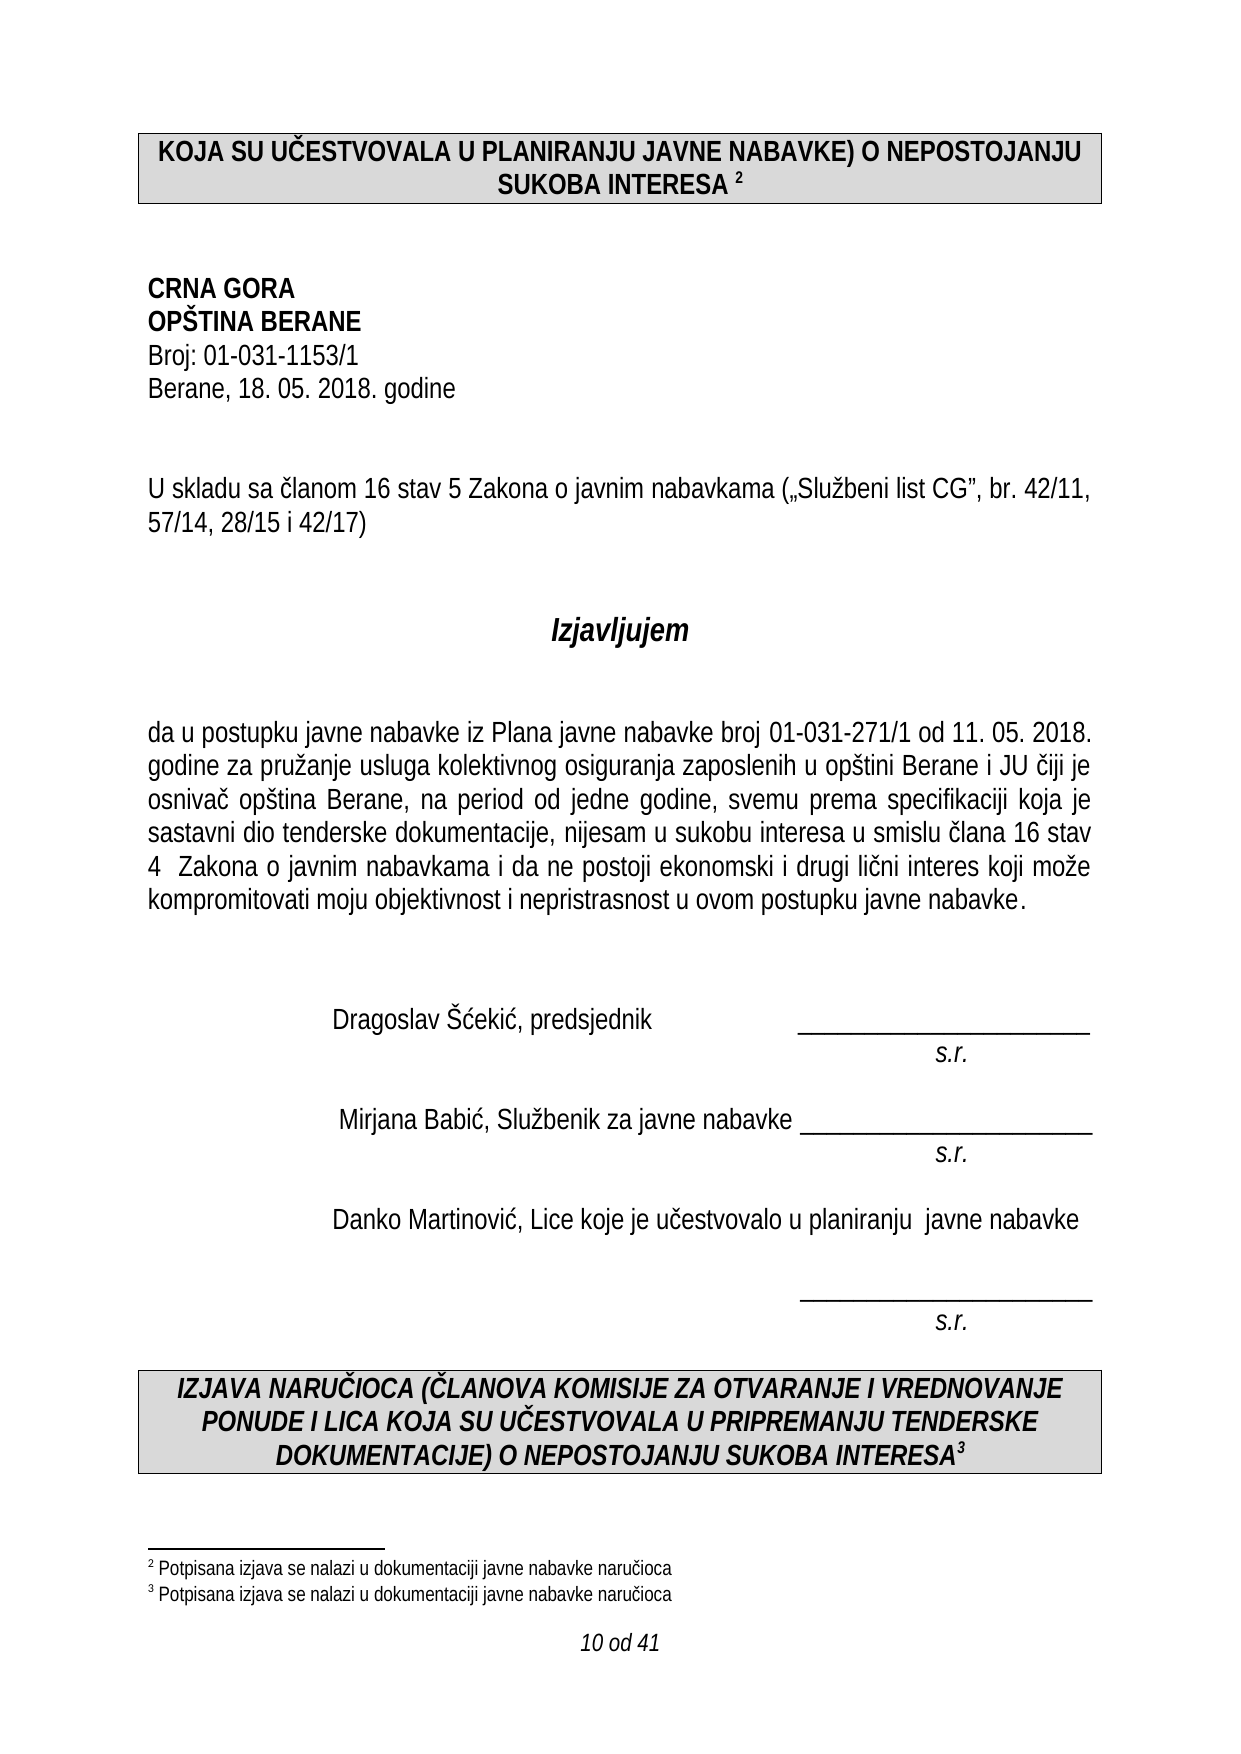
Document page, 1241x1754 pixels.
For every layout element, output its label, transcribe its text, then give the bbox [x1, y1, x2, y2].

subtitle IZJAVA NARUČIOCA (ČLANOVA KOMISIJE ZA OTVARANJE I VREDNOVANJE PONUDE I LICA KOJA SU UČESTVOVALA U PRIPREMANJU TENDERSKE DOKUMENTACIJE) O NEPOSTOJANJU SUKOBA INTERESA [139, 1371, 1101, 1473]
text Izjavljujem [148, 610, 1093, 648]
text Mirjana Babić, Službenik za javne nabavke ______________________ [148, 1102, 1093, 1136]
text Broj: 01-031-1153/1 [148, 338, 1093, 371]
text Danko Martinović, Lice koje je učestvovalo u planiranju javne nabavke [148, 1202, 1093, 1236]
text CRNA GORA [148, 271, 1093, 304]
text s.r. [738, 1035, 1093, 1069]
text Dragoslav Šćekić, predsjednik ______________________ [148, 1002, 1093, 1035]
text U skladu sa članom 16 stav 5 Zakona o javnim nabavkama („Službeni list CG”, br. 42/11, 57/14, 28/15 i 42/17) [148, 471, 1093, 538]
text s.r. [738, 1136, 1093, 1169]
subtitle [139, 134, 1101, 203]
text s.r. [811, 1303, 1093, 1336]
text Berane, 18. 05. 2018. godine [148, 371, 1168, 404]
text OPŠTINA BERANE [148, 304, 1093, 338]
text ______________________ [148, 1269, 1093, 1303]
text da u postupku javne nabavke iz Plana javne nabavke broj 01-031-271/1 od 11. 05. 2018. godine za pružanje usluga kolektivnog osiguranja zaposlenih u opštini Berane i JU čiji je osnivač opština Berane, na period od jedne godine, svemu prema specifikaciji koja je sastavni dio tenderske dokumentacije, nijesam u sukobu interesa u smislu člana 16 stav 4 Zakona o javnim nabavkama i da ne postoji ekonomski i drugi lični interes koji može kompromitovati moju objektivnost i nepristrasnost u ovom postupku javne nabavke. [148, 715, 1093, 916]
